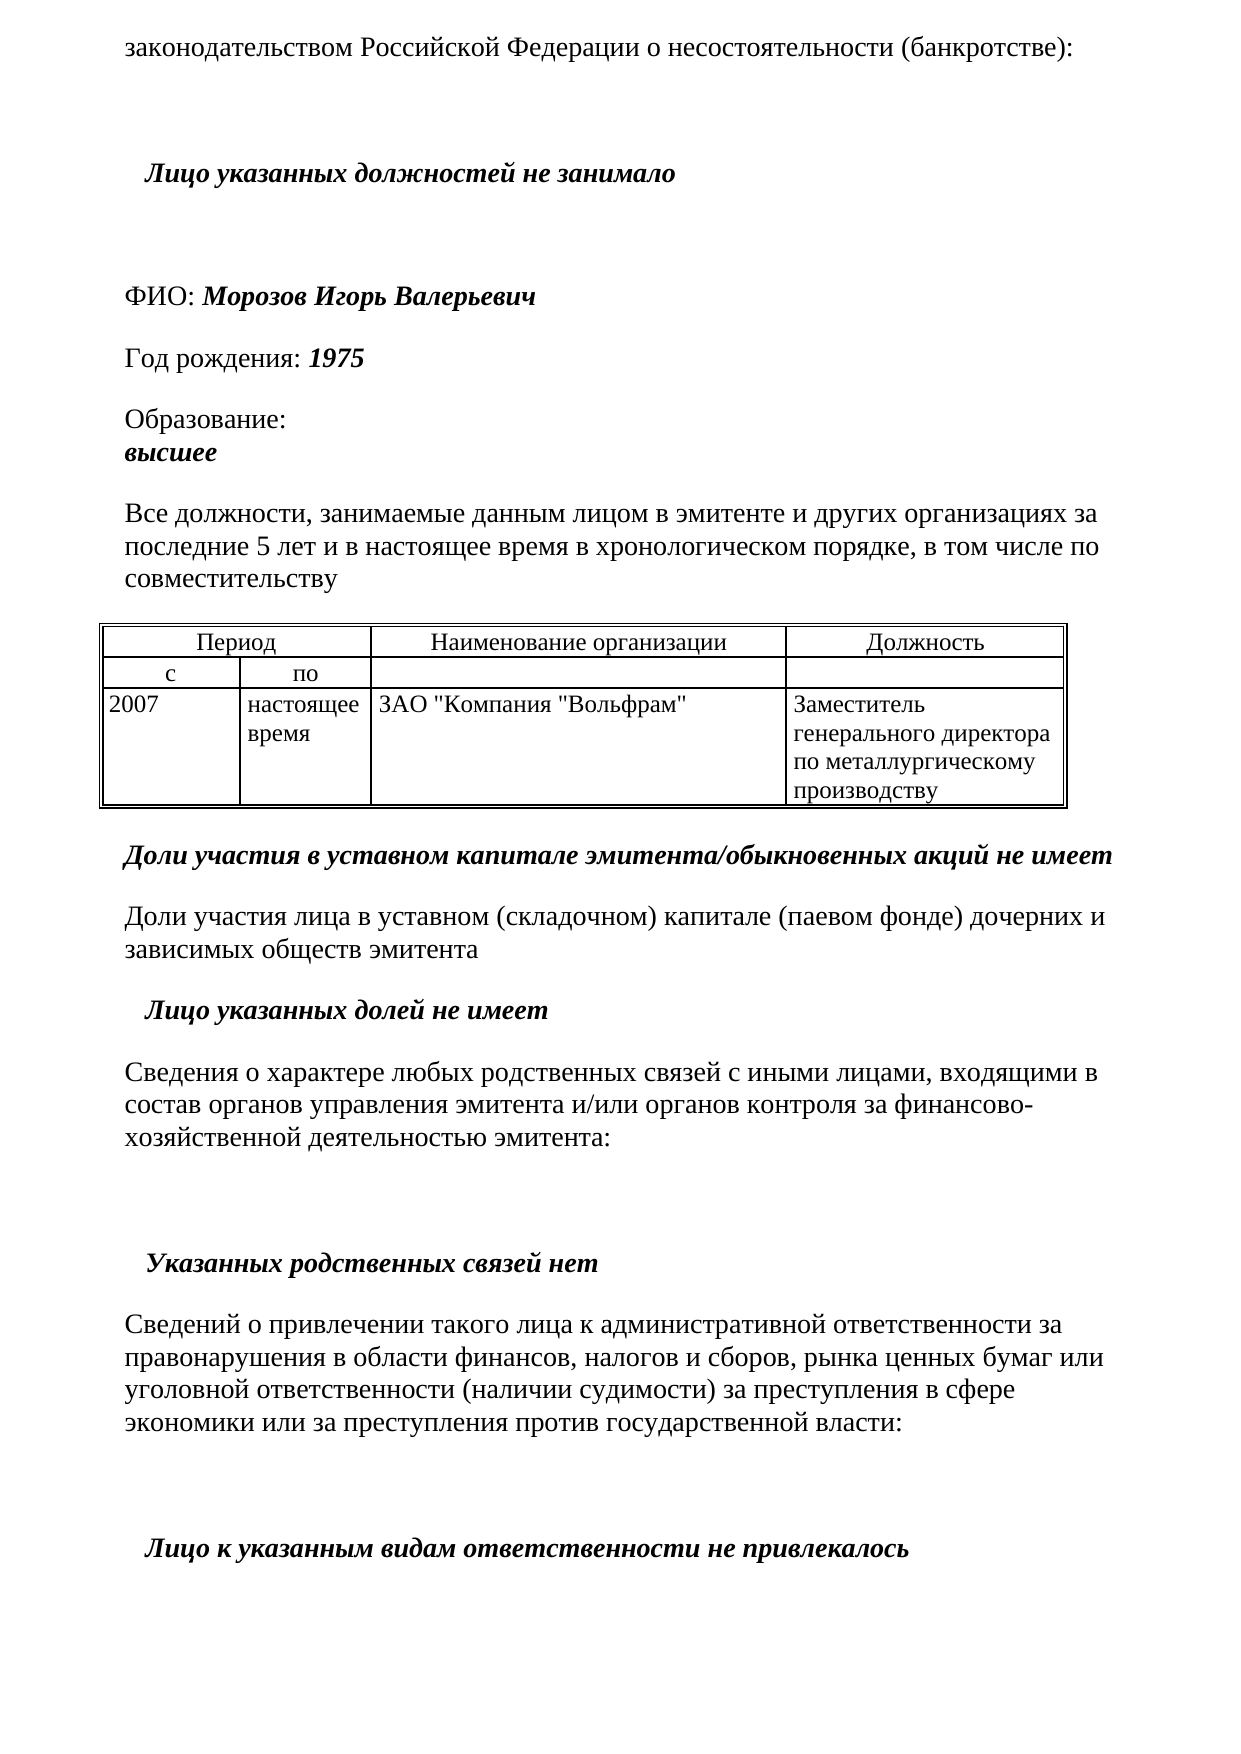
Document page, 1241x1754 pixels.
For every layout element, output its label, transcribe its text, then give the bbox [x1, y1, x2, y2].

table_header Наименование организации [372, 627, 785, 656]
text Год рождения: 1975 [124, 341, 1152, 373]
table_cell [372, 658, 785, 687]
text Сведения о характере любых родственных связей с иными лицами, входящими в состав органов управления эмитента и/или органов контроля за финансово-хозяйственной деятельностью эмитента: [124, 1055, 1152, 1217]
text Образование: высшее [124, 402, 1152, 467]
text Доли участия лица в уставном (складочном) капитале (паевом фонде) дочерних и зависимых обществ эмитента [124, 899, 1152, 964]
text Лицо указанных должностей не занимало [145, 156, 1152, 188]
text Лицо указанных долей не имеет [145, 993, 1152, 1026]
table_cell по [241, 658, 370, 687]
text Лицо к указанным видам ответственности не привлекалось [145, 1531, 1152, 1563]
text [124, 29, 1152, 127]
text ФИО: Морозов Игорь Валерьевич [124, 279, 1152, 311]
table_cell [787, 658, 1063, 687]
table_cell 2007 [104, 689, 239, 804]
table_cell с [104, 658, 239, 687]
text Доли участия в уставном капитале эмитента/обыкновенных акций не имеет [124, 838, 1152, 870]
text Указанных родственных связей нет [145, 1246, 1152, 1278]
table_header Период [104, 627, 370, 656]
text Все должности, занимаемые данным лицом в эмитенте и других организациях за последние 5 лет и в настоящее время в хронологическом порядке, в том числе по совместительству [124, 496, 1152, 593]
table_cell настоящее время [241, 689, 370, 804]
table_header Должность [787, 627, 1063, 656]
table_cell Заместитель генерального директора по металлургическому производству [787, 689, 1063, 804]
table_cell ЗАО "Компания "Вольфрам" [372, 689, 785, 804]
text Сведений о привлечении такого лица к административной ответственности за правонарушения в области финансов, налогов и сборов, рынка ценных бумаг или уголовной ответственности (наличии судимости) за преступления в сфере экономики или за преступления против государственной власти: [124, 1307, 1152, 1502]
